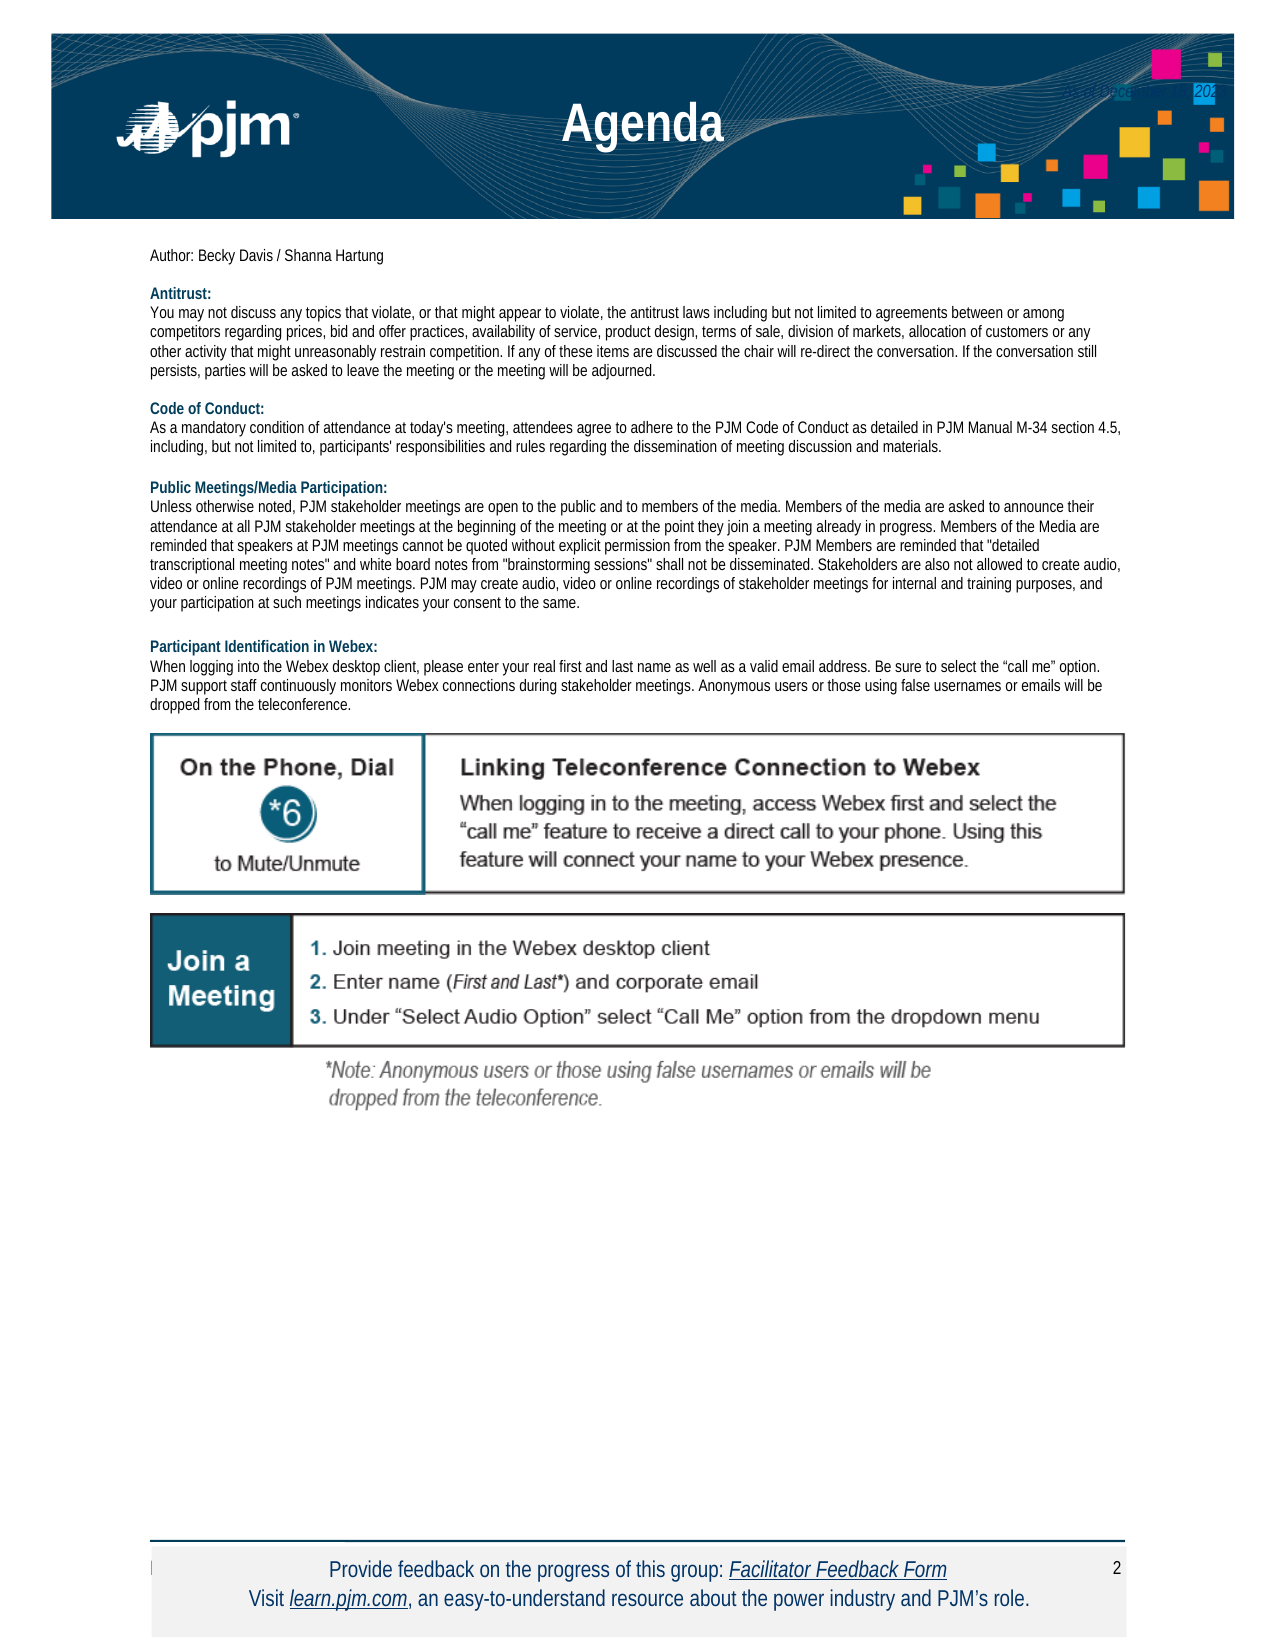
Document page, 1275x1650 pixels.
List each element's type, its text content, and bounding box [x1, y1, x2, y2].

text As a mandatory condition of attendance at today's meeting, attendees agree to adhere to the PJM Code of Conduct as detailed in PJM Manual M-34 section 4.5, including, but not limited to, participants' responsibilities and rules regarding the dissemination of meeting discussion and materials. [150, 418, 1125, 456]
title Code of Conduct: [150, 399, 1125, 418]
text Author: Becky Davis / Shanna Hartung [150, 246, 1125, 265]
text You may not discuss any topics that violate, or that might appear to violate, the antitrust laws including but not limited to agreements between or among competitors regarding prices, bid and offer practices, availability of service, product design, terms of sale, division of markets, allocation of customers or any other activity that might unreasonably restrain competition. If any of these items are discussed the chair will re-direct the conversation. If the conversation still persists, parties will be asked to leave the meeting or the meeting will be adjourned. [150, 303, 1125, 380]
picture [51, 32, 1235, 219]
title Public Meetings/Media Participation: [150, 478, 1125, 497]
subtitle Antitrust: [150, 284, 1125, 303]
picture [150, 913, 1125, 1114]
subtitle Participant Identification in Webex: [150, 637, 1125, 656]
text Unless otherwise noted, PJM stakeholder meetings are open to the public and to members of the media. Members of the media are asked to announce their attendance at all PJM stakeholder meetings at the beginning of the meeting or at the point they join a meeting already in progress. Members of the Media are reminded that speakers at PJM meetings cannot be quoted without explicit permission from the speaker. PJM Members are reminded that "detailed transcriptional meeting notes" and white board notes from "brainstorming sessions" shall not be disseminated. Stakeholders are also not allowed to create audio, video or online recordings of PJM meetings. PJM may create audio, video or online recordings of stakeholder meetings for internal and training purposes, and your participation at such meetings indicates your consent to the same. [150, 497, 1125, 612]
text When logging into the Webex desktop client, please enter your real first and last name as well as a valid email address. Be sure to select the “call me” option. [150, 656, 1125, 676]
text PJM support staff continuously monitors Webex connections during stakeholder meetings. Anonymous users or those using false usernames or emails will be dropped from the teleconference. [150, 676, 1125, 714]
picture [150, 733, 1125, 895]
